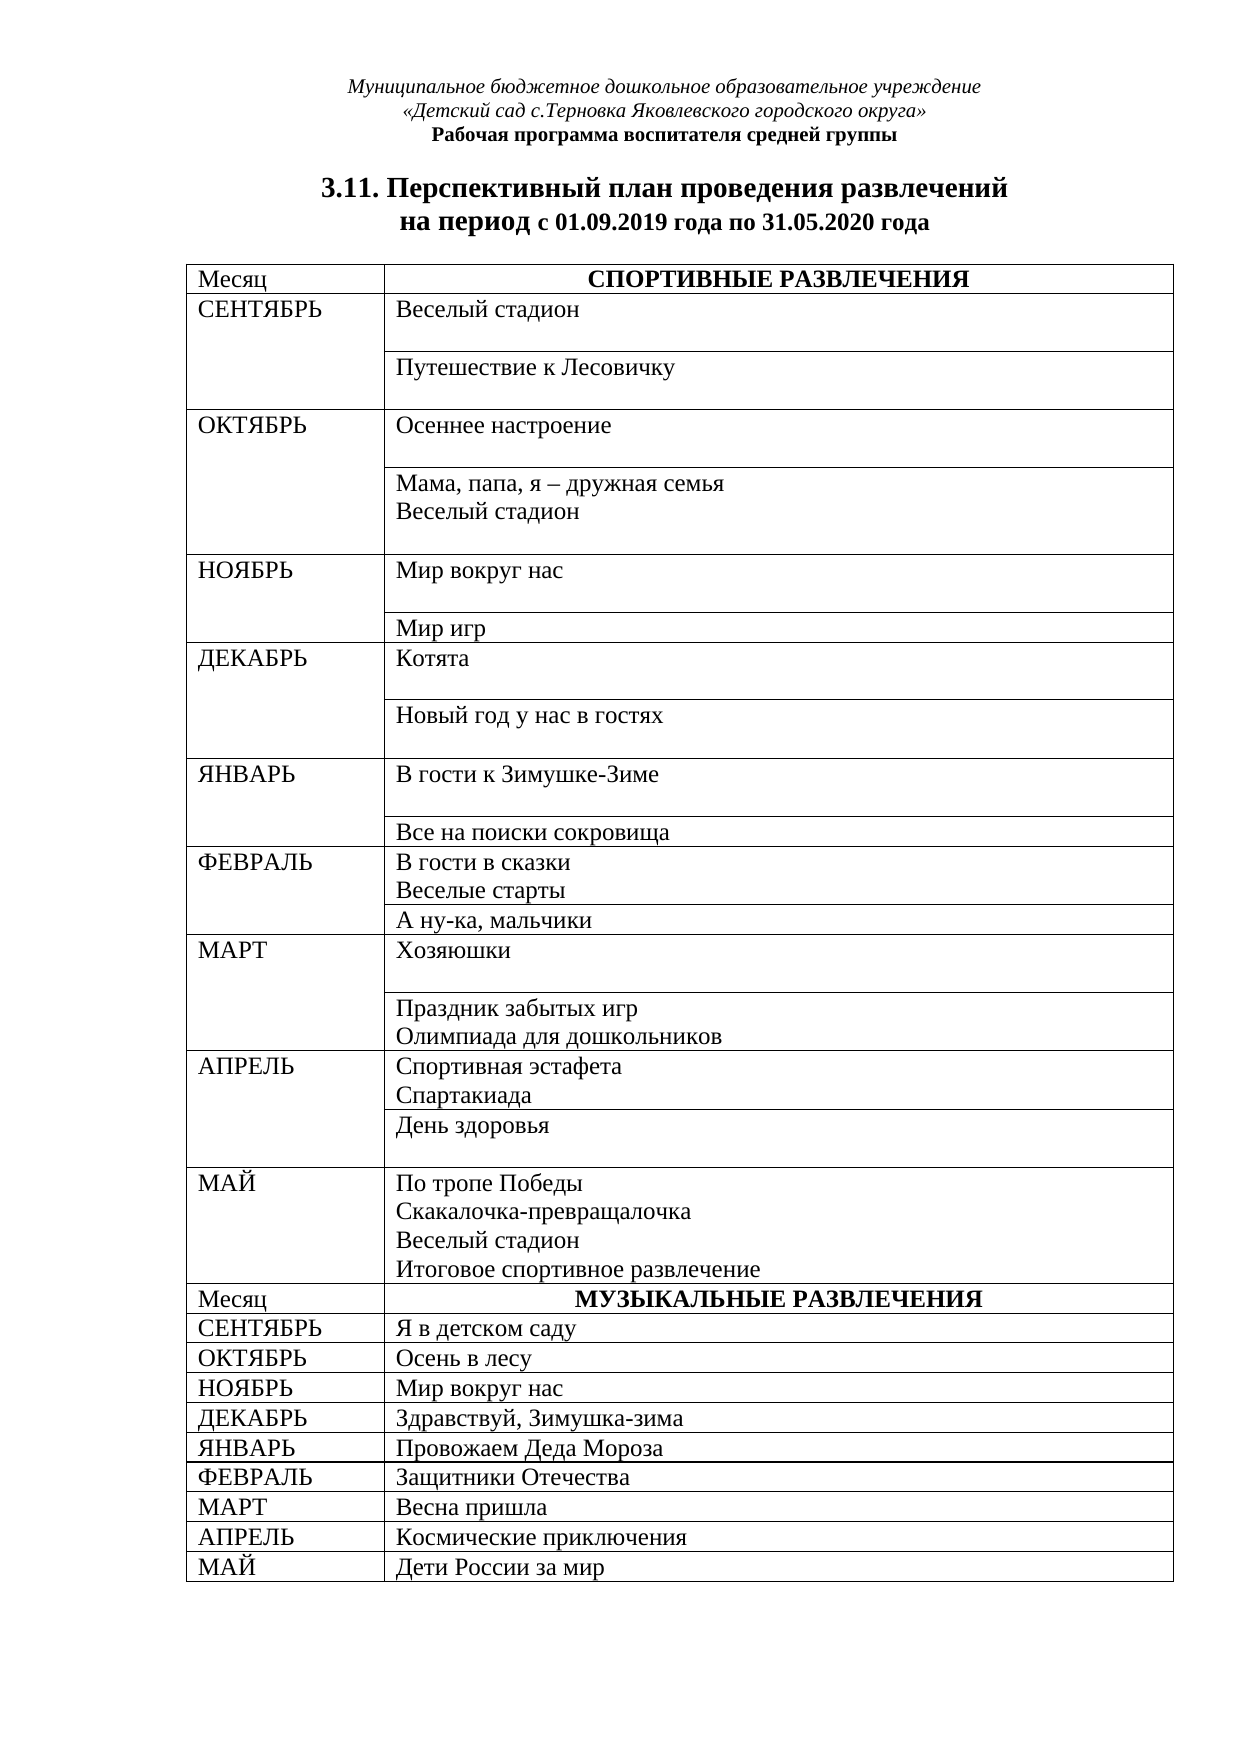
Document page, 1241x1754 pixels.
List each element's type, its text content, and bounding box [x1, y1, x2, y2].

table_cell Осень в лесу [385, 1343, 1173, 1372]
table_cell День здоровья [385, 1110, 1173, 1167]
table_cell Мир вокруг нас [385, 555, 1173, 612]
table_cell А ну-ка, мальчики [385, 905, 1173, 934]
table_cell ЯНВАРЬ [187, 759, 384, 846]
table_cell ДЕКАБРЬ [187, 643, 384, 758]
table_cell Я в детском саду [385, 1314, 1173, 1342]
table_cell Здравствуй, Зимушка-зима [385, 1403, 1173, 1432]
table_cell Космические приключения [385, 1522, 1173, 1551]
table_header Месяц [187, 265, 384, 293]
table_cell Мир игр [385, 613, 1173, 642]
table_cell Путешествие к Лесовичку [385, 352, 1173, 409]
table_cell Мама, папа, я – дружная семья Веселый стадион [385, 468, 1173, 554]
table_cell МАЙ [187, 1552, 384, 1581]
table_cell МАРТ [187, 935, 384, 1050]
table_cell ОКТЯБРЬ [187, 1343, 384, 1372]
table_cell Все на поиски сокровища [385, 817, 1173, 846]
table_cell МУЗЫКАЛЬНЫЕ РАЗВЛЕЧЕНИЯ [385, 1284, 1173, 1312]
table_cell АПРЕЛЬ [187, 1522, 384, 1551]
table_cell Праздник забытых игр Олимпиада для дошкольников [385, 993, 1173, 1050]
table_cell ФЕВРАЛЬ [187, 847, 384, 934]
table_cell По тропе Победы Скакалочка-превращалочка Веселый стадион Итоговое спортивное развлечение [385, 1168, 1173, 1283]
table_cell Провожаем Деда Мороза [385, 1433, 1173, 1461]
table_cell Мир вокруг нас [385, 1373, 1173, 1402]
table_cell Котята [385, 643, 1173, 699]
table_cell Спортивная эстафета Спартакиада [385, 1051, 1173, 1109]
table_cell Весна пришла [385, 1492, 1173, 1521]
table_cell НОЯБРЬ [187, 555, 384, 642]
table_cell ЯНВАРЬ [187, 1433, 384, 1461]
table_cell МАРТ [187, 1492, 384, 1521]
table_cell В гости к Зимушке-Зиме [385, 759, 1173, 816]
table_cell В гости в сказки Веселые старты [385, 847, 1173, 904]
table_header СПОРТИВНЫЕ РАЗВЛЕЧЕНИЯ [385, 265, 1173, 293]
table_cell СЕНТЯБРЬ [187, 294, 384, 409]
table_cell Месяц [187, 1284, 384, 1312]
text на период с 01.09.2019 года по 31.05.2020 года [177, 203, 1152, 237]
table_cell СЕНТЯБРЬ [187, 1314, 384, 1342]
table_cell ФЕВРАЛЬ [187, 1463, 384, 1491]
table_cell ОКТЯБРЬ [187, 410, 384, 554]
table_cell МАЙ [187, 1168, 384, 1283]
table_cell ДЕКАБРЬ [187, 1403, 384, 1432]
table_cell НОЯБРЬ [187, 1373, 384, 1402]
text 3.11. Перспективный план проведения развлечений [177, 170, 1152, 203]
table_cell Хозяюшки [385, 935, 1173, 992]
table_cell Веселый стадион [385, 294, 1173, 351]
table_cell Новый год у нас в гостях [385, 700, 1173, 758]
table_cell Осеннее настроение [385, 410, 1173, 467]
table_cell Защитники Отечества [385, 1463, 1173, 1491]
table_cell Дети России за мир [385, 1552, 1173, 1581]
table_cell АПРЕЛЬ [187, 1051, 384, 1167]
